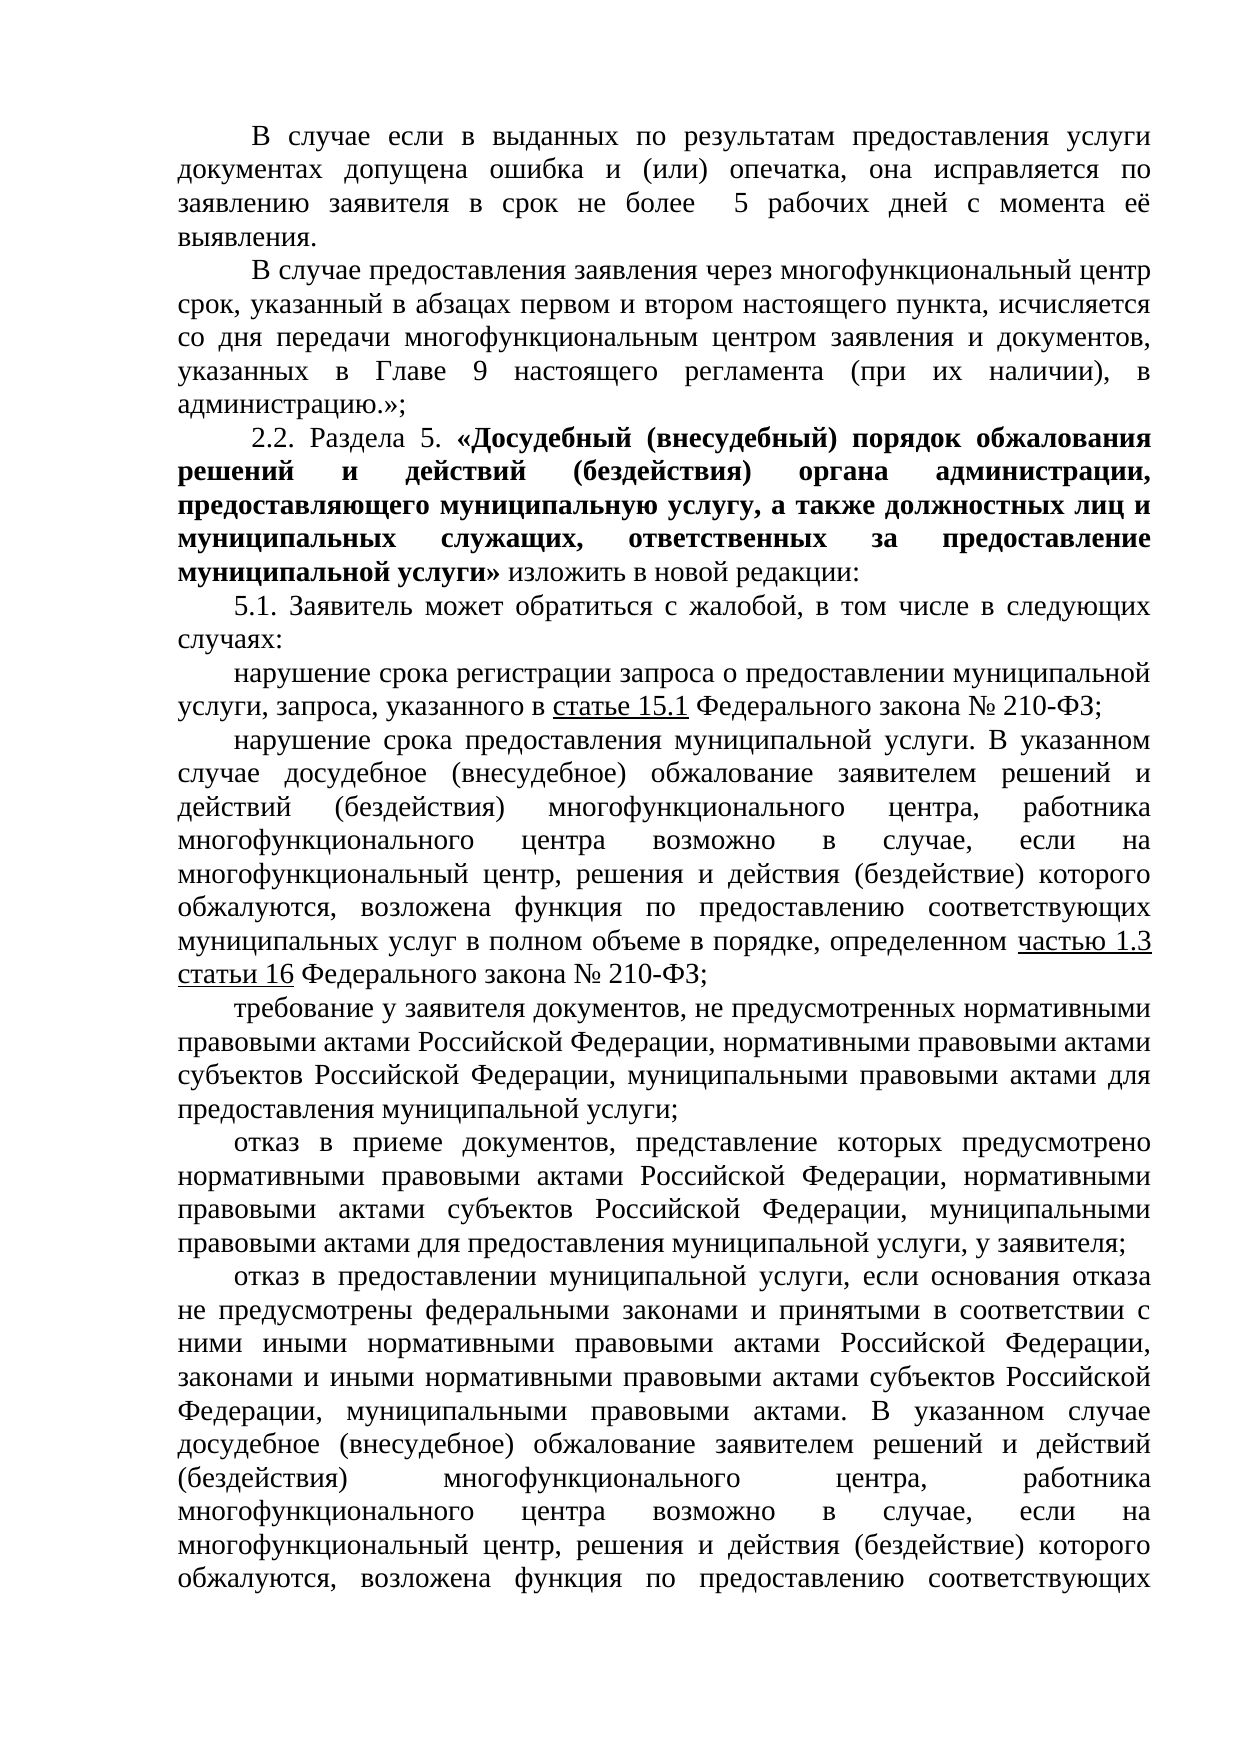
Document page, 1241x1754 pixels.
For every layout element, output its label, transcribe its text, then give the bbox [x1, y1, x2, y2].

text нарушение срока предоставления муниципальной услуги. В указанном случае досудебное (внесудебное) обжалование заявителем решений и действий (бездействия) многофункционального центра, работника многофункционального центра возможно в случае, если на многофункциональный центр, решения и действия (бездействие) которого обжалуются, возложена функция по предоставлению соответствующих муниципальных услуг в полном объеме в порядке, определенном частью 1.3 статьи 16 Федерального закона № 210-ФЗ; [177, 722, 1152, 990]
text 2.2. Раздела 5. «Досудебный (внесудебный) порядок обжалования решений и действий (бездействия) органа администрации, предоставляющего муниципальную услугу, а также должностных лиц и муниципальных служащих, ответственных за предоставление муниципальной услуги» изложить в новой редакции: [177, 420, 1152, 588]
text В случае предоставления заявления через многофункциональный центр срок, указанный в абзацах первом и втором настоящего пункта, исчисляется со дня передачи многофункциональным центром заявления и документов, указанных в Главе 9 настоящего регламента (при их наличии), в администрацию.»; [177, 252, 1152, 420]
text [177, 1258, 1152, 1594]
text 5.1. Заявитель может обратиться с жалобой, в том числе в следующих случаях: [177, 588, 1152, 655]
text нарушение срока регистрации запроса о предоставлении муниципальной услуги, запроса, указанного в статье 15.1 Федерального закона № 210-ФЗ; [177, 655, 1152, 722]
text требование у заявителя документов, не предусмотренных нормативными правовыми актами Российской Федерации, нормативными правовыми актами субъектов Российской Федерации, муниципальными правовыми актами для предоставления муниципальной услуги; [177, 990, 1152, 1124]
text отказ в приеме документов, представление которых предусмотрено нормативными правовыми актами Российской Федерации, нормативными правовыми актами субъектов Российской Федерации, муниципальными правовыми актами для предоставления муниципальной услуги, у заявителя; [177, 1124, 1152, 1258]
text В случае если в выданных по результатам предоставления услуги документах допущена ошибка и (или) опечатка, она исправляется по заявлению заявителя в срок не более 5 рабочих дней с момента её выявления. [177, 118, 1152, 252]
